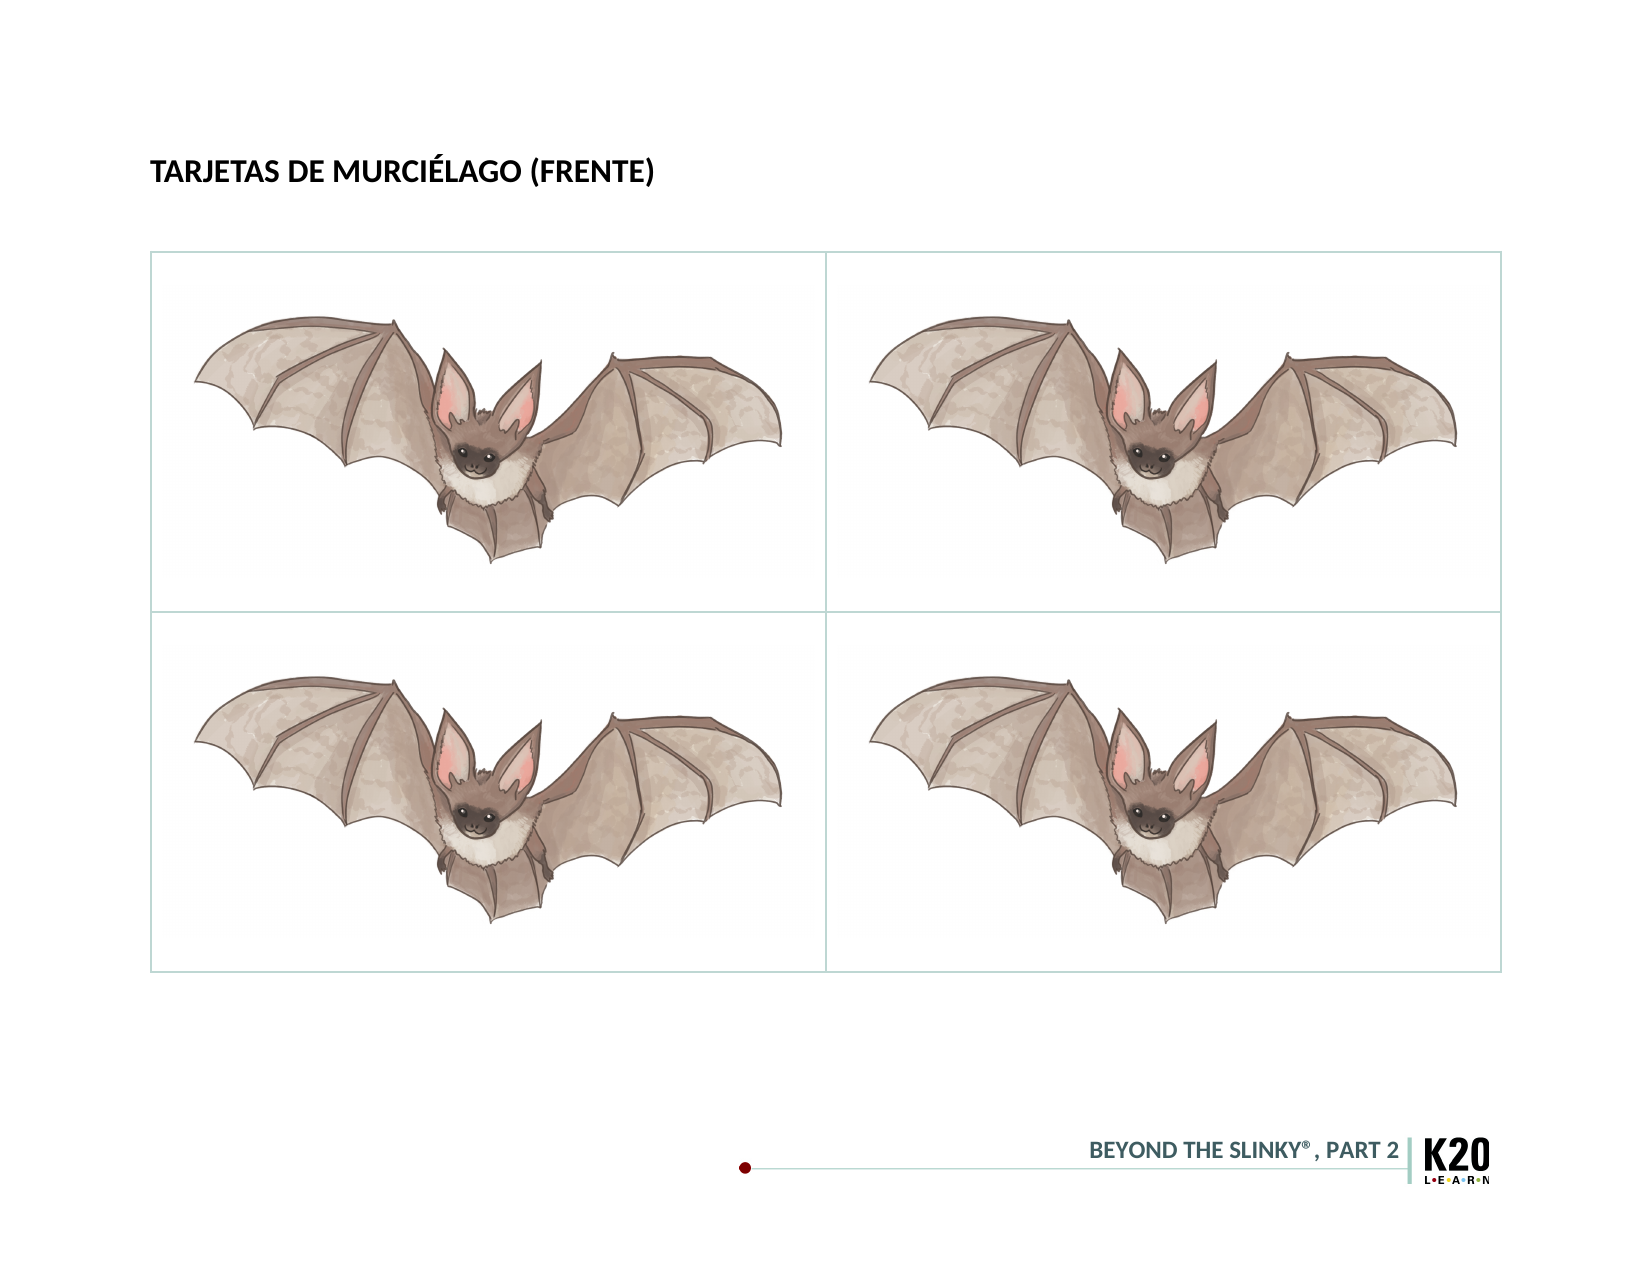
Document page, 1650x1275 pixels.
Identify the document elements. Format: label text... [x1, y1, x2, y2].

table_cell [152, 613, 825, 971]
table_header [827, 253, 1500, 611]
picture [739, 1134, 1489, 1187]
picture [162, 645, 815, 938]
title Tarjetas de murciélago (frente) [150, 150, 1500, 191]
picture [837, 645, 1491, 938]
picture [162, 285, 815, 578]
table_header [152, 253, 825, 611]
picture [837, 285, 1491, 578]
table_cell [827, 613, 1500, 971]
